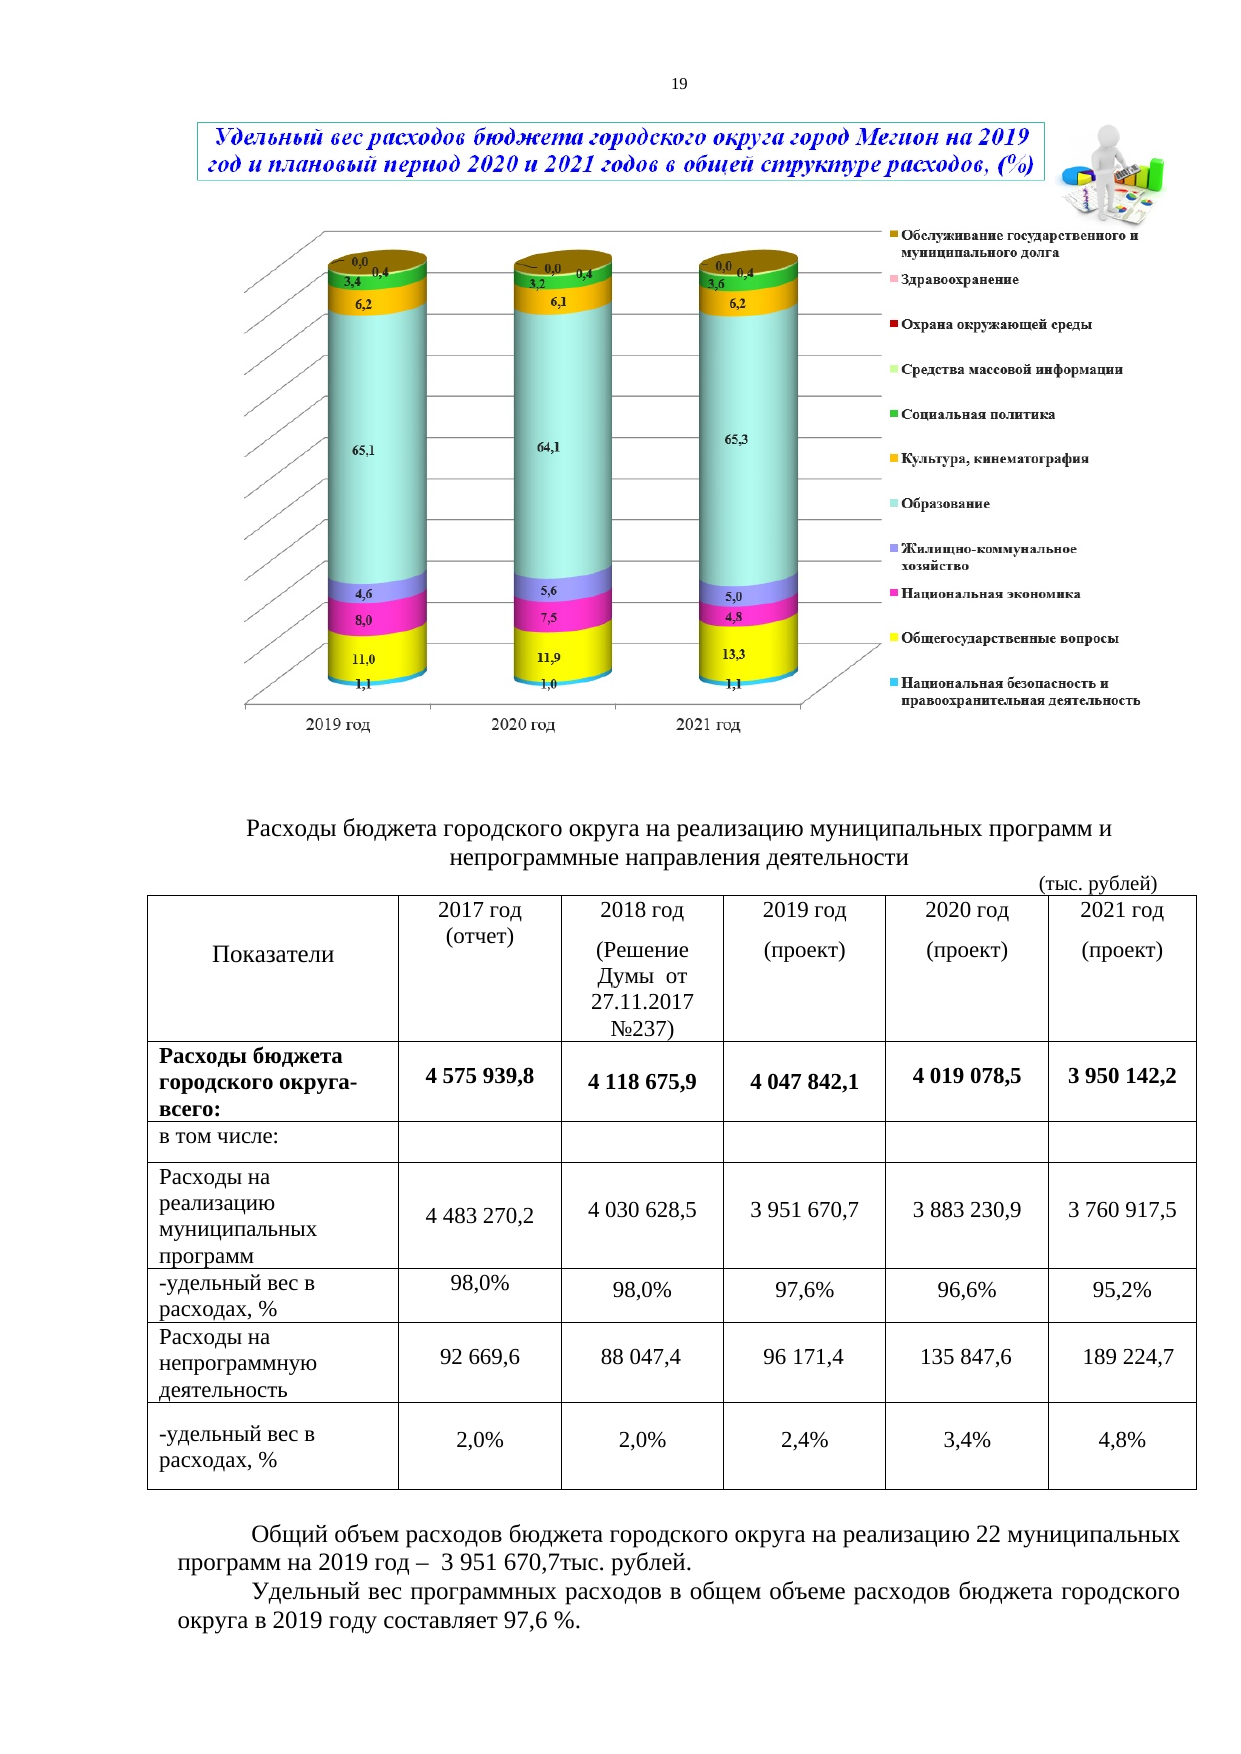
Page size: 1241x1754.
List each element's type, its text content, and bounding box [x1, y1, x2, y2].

table_cell 96 171,4 [724, 1323, 885, 1402]
table_cell [724, 1122, 885, 1162]
table_cell 135 847,6 [886, 1323, 1048, 1402]
table_cell 4 019 078,5 [886, 1042, 1048, 1121]
table_cell Расходы на реализацию муниципальных программ [148, 1163, 398, 1268]
table_header 2017 год (отчет) [399, 896, 561, 1041]
table_cell Расходы бюджета городского округа-всего: [148, 1042, 398, 1121]
table_header 2021 год (проект) [1049, 896, 1196, 1041]
table_cell -удельный вес в расходах, % [148, 1403, 398, 1489]
table_cell 4 047 842,1 [724, 1042, 885, 1121]
table_cell Расходы на непрограммную деятельность [148, 1323, 398, 1402]
table_cell -удельный вес в расходах, % [148, 1269, 398, 1322]
table_cell 3 951 670,7 [724, 1163, 885, 1268]
table_cell 95,2% [1049, 1269, 1196, 1322]
table_header 2020 год (проект) [886, 896, 1048, 1041]
table_cell 98,0% [399, 1269, 561, 1322]
table_cell 88 047,4 [562, 1323, 723, 1402]
table_cell 92 669,6 [399, 1323, 561, 1402]
table_cell 96,6% [886, 1269, 1048, 1322]
table_cell 4,8% [1049, 1403, 1196, 1489]
table_cell 2,0% [399, 1403, 561, 1489]
table_header Показатели [148, 896, 398, 1041]
picture [191, 118, 1168, 756]
text непрограммные направления деятельности [177, 842, 1181, 871]
table_cell [399, 1122, 561, 1162]
text Удельный вес программных расходов в общем объеме расходов бюджета городского округа в 2019 году составляет 97,6 %. [177, 1576, 1181, 1634]
table_cell 2,0% [562, 1403, 723, 1489]
table_cell 3 760 917,5 [1049, 1163, 1196, 1268]
table_cell 4 030 628,5 [562, 1163, 723, 1268]
table_cell [562, 1122, 723, 1162]
table_cell в том числе: [148, 1122, 398, 1162]
table_cell 4 575 939,8 [399, 1042, 561, 1121]
text Расходы бюджета городского округа на реализацию муниципальных программ и [177, 813, 1181, 842]
table_cell 2,4% [724, 1403, 885, 1489]
table_cell 3 950 142,2 [1049, 1042, 1196, 1121]
table_header 2018 год (Решение Думы от 27.11.2017 №237) [562, 896, 723, 1041]
table_header 2019 год (проект) [724, 896, 885, 1041]
table_cell 4 483 270,2 [399, 1163, 561, 1268]
text (тыс. рублей) [177, 871, 1181, 895]
table_cell 3,4% [886, 1403, 1048, 1489]
table_cell 189 224,7 [1049, 1323, 1196, 1402]
table_cell 97,6% [724, 1269, 885, 1322]
table_cell 98,0% [562, 1269, 723, 1322]
table_cell [886, 1122, 1048, 1162]
text Общий объем расходов бюджета городского округа на реализацию 22 муниципальных программ на 2019 год – 3 951 670,7тыс. рублей. [177, 1519, 1181, 1576]
table_cell 4 118 675,9 [562, 1042, 723, 1121]
table_cell [1049, 1122, 1196, 1162]
table_cell 3 883 230,9 [886, 1163, 1048, 1268]
